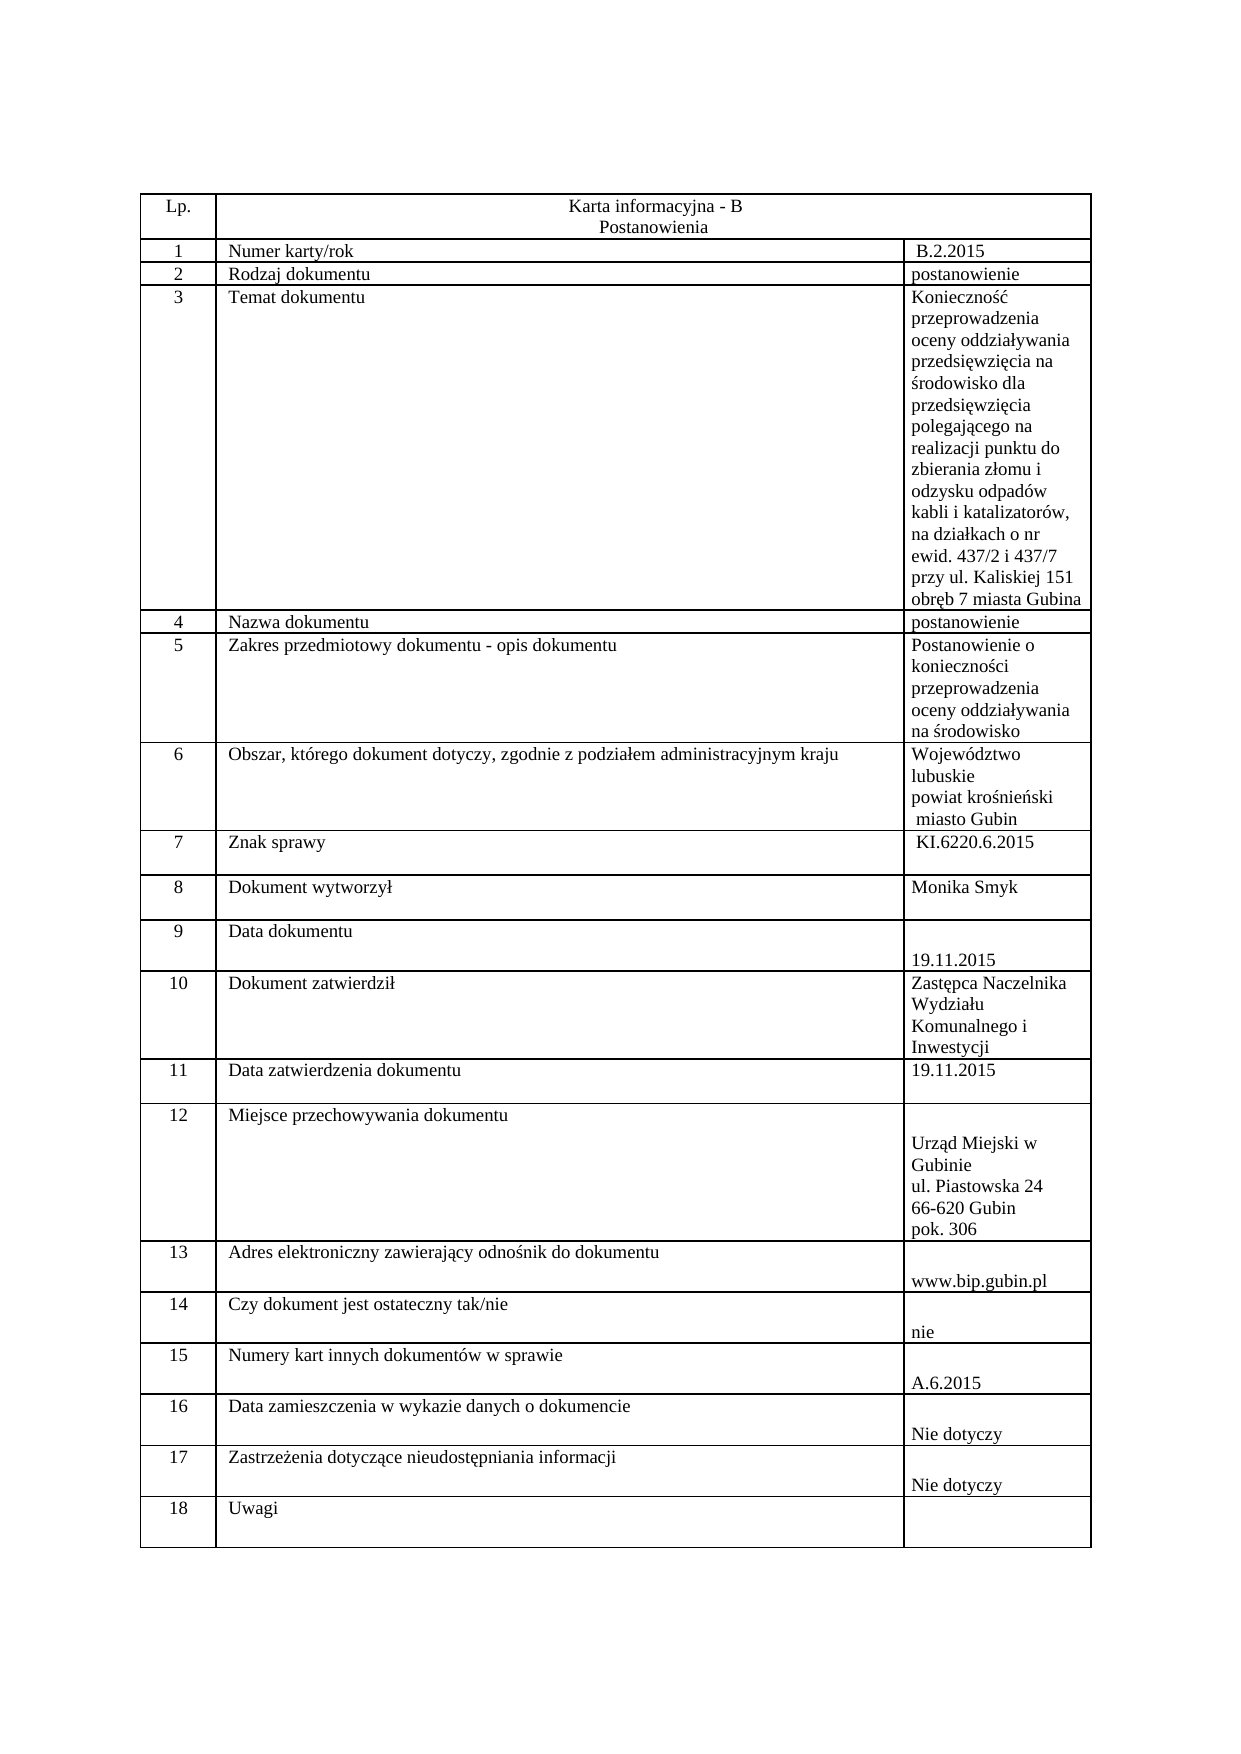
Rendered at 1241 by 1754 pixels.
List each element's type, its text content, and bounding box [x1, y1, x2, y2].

table_cell postanowienie [905, 611, 1090, 632]
table_cell Zakres przedmiotowy dokumentu - opis dokumentu [217, 634, 903, 742]
table_cell KI.6220.6.2015 [905, 831, 1090, 874]
table_cell 4 [141, 611, 215, 632]
table_cell 6 [141, 743, 215, 829]
table_cell Data dokumentu [217, 921, 903, 970]
table_cell 16 [141, 1395, 215, 1444]
table_cell Dokument wytworzył [217, 876, 903, 919]
table_cell Nie dotyczy [905, 1395, 1090, 1444]
table_cell 18 [141, 1497, 215, 1547]
table_cell Monika Smyk [905, 876, 1090, 919]
table_cell 11 [141, 1060, 215, 1102]
table_cell 10 [141, 972, 215, 1058]
table_cell Postanowienie o konieczności przeprowadzenia oceny oddziaływania na środowisko [905, 634, 1090, 742]
table_cell Data zamieszczenia w wykazie danych o dokumencie [217, 1395, 903, 1444]
table_cell Temat dokumentu [217, 286, 903, 609]
table_cell 13 [141, 1242, 215, 1291]
table_cell 12 [141, 1104, 215, 1240]
table_cell www.bip.gubin.pl [905, 1242, 1090, 1291]
table_cell 14 [141, 1293, 215, 1342]
table_cell Data zatwierdzenia dokumentu [217, 1060, 903, 1102]
table_header Lp. [141, 195, 215, 238]
table_cell 5 [141, 634, 215, 742]
table_header Karta informacyjna - B Postanowienia [217, 195, 1090, 238]
table_cell 1 [141, 240, 215, 261]
table_cell [905, 1497, 1090, 1547]
table_cell 19.11.2015 [905, 1060, 1090, 1102]
table_cell Urząd Miejski w Gubinie ul. Piastowska 24 66-620 Gubin pok. 306 [905, 1104, 1090, 1240]
table_cell Nazwa dokumentu [217, 611, 903, 632]
table_cell Znak sprawy [217, 831, 903, 874]
table_cell Nie dotyczy [905, 1446, 1090, 1496]
table_cell Numer karty/rok [217, 240, 903, 261]
table_cell Numery kart innych dokumentów w sprawie [217, 1344, 903, 1393]
table_cell A.6.2015 [905, 1344, 1090, 1393]
table_cell 3 [141, 286, 215, 609]
table_cell Obszar, którego dokument dotyczy, zgodnie z podziałem administracyjnym kraju [217, 743, 903, 829]
table_cell postanowienie [905, 263, 1090, 284]
table_cell 15 [141, 1344, 215, 1393]
table_cell 9 [141, 921, 215, 970]
table_cell Rodzaj dokumentu [217, 263, 903, 284]
table_cell nie [905, 1293, 1090, 1342]
table_cell Czy dokument jest ostateczny tak/nie [217, 1293, 903, 1342]
table_cell Dokument zatwierdził [217, 972, 903, 1058]
table_cell Miejsce przechowywania dokumentu [217, 1104, 903, 1240]
table_cell Zastępca Naczelnika Wydziału Komunalnego i Inwestycji [905, 972, 1090, 1058]
table_cell B.2.2015 [905, 240, 1090, 261]
table_cell 8 [141, 876, 215, 919]
table_cell 17 [141, 1446, 215, 1496]
table_cell Adres elektroniczny zawierający odnośnik do dokumentu [217, 1242, 903, 1291]
table_cell Konieczność przeprowadzenia oceny oddziaływania przedsięwzięcia na środowisko dla przedsięwzięcia polegającego na realizacji punktu do zbierania złomu i odzysku odpadów kabli i katalizatorów, na działkach o nr ewid. 437/2 i 437/7 przy ul. Kaliskiej 151 obręb 7 miasta Gubina [905, 286, 1090, 609]
table_cell 19.11.2015 [905, 921, 1090, 970]
table_cell 2 [141, 263, 215, 284]
table_cell Zastrzeżenia dotyczące nieudostępniania informacji [217, 1446, 903, 1496]
table_cell Uwagi [217, 1497, 903, 1547]
table_cell 7 [141, 831, 215, 874]
table_cell Województwo lubuskie powiat krośnieński miasto Gubin [905, 743, 1090, 829]
